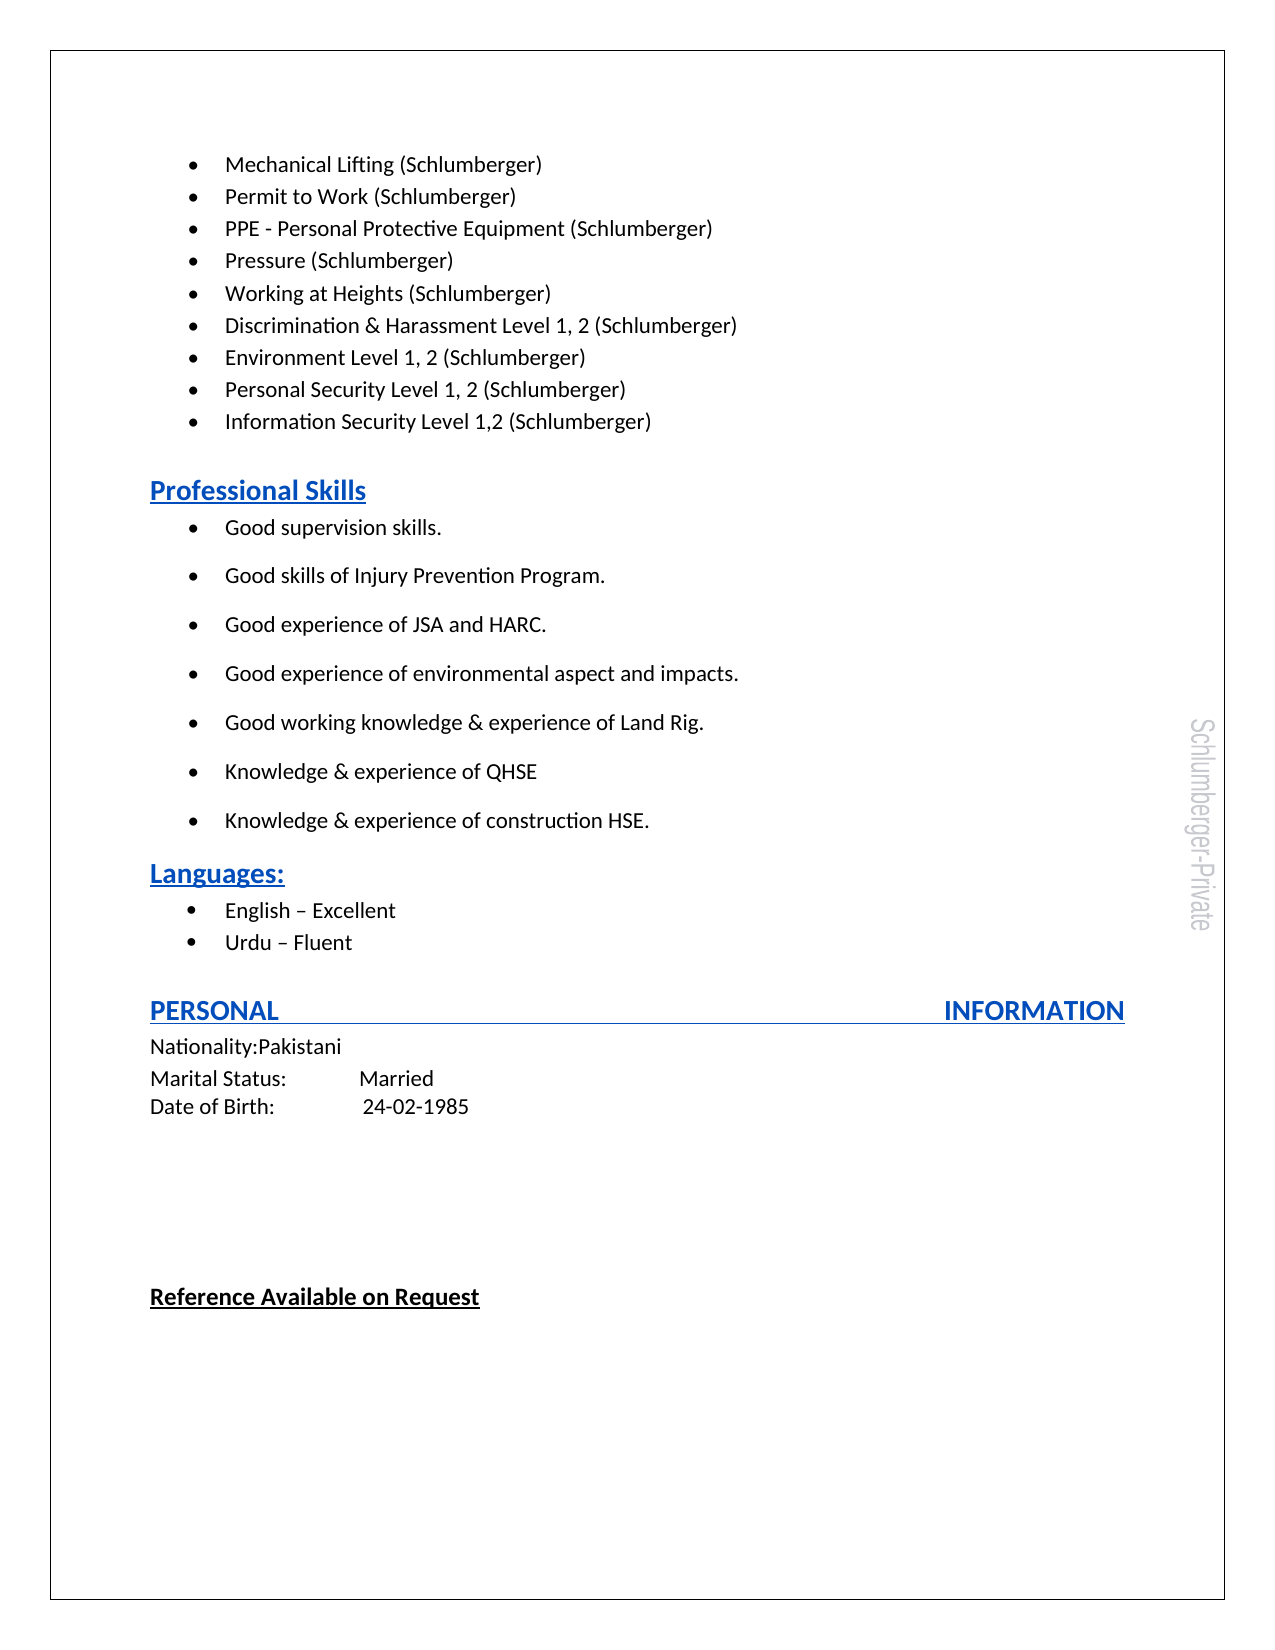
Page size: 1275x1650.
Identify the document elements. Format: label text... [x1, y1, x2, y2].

list Good supervision skills. [187, 513, 1125, 541]
list Knowledge & experience of QHSE [187, 757, 1125, 785]
text Date of Birth: 24-02-1985 [150, 1092, 1125, 1120]
list PPE - Personal Protective Equipment (Schlumberger) [187, 214, 1125, 242]
text Professional Skills [150, 472, 1125, 507]
list Permit to Work (Schlumberger) [187, 182, 1125, 210]
list Discrimination & Harassment Level 1, 2 (Schlumberger) [187, 311, 1125, 339]
list Urdu – Fluent [187, 928, 1125, 956]
list Good experience of environmental aspect and impacts. [187, 659, 1125, 687]
text Marital Status: Married [150, 1064, 1125, 1092]
list Pressure (Schlumberger) [187, 247, 1125, 274]
text PERSONAL INFORMATION Nationality:Pakistani [150, 992, 1125, 1023]
text Reference Available on Request [150, 1281, 1125, 1312]
list Environment Level 1, 2 (Schlumberger) [187, 343, 1125, 371]
list Information Security Level 1,2 (Schlumberger) [187, 407, 1125, 436]
list Good experience of JSA and HARC. [187, 611, 1125, 638]
list Personal Security Level 1, 2 (Schlumberger) [187, 375, 1125, 403]
text Languages: [150, 855, 1125, 890]
list Working at Heights (Schlumberger) [187, 279, 1125, 307]
list Good working knowledge & experience of Land Rig. [187, 708, 1125, 736]
list English – Excellent [187, 896, 1125, 924]
list Mechanical Lifting (Schlumberger) [187, 150, 1125, 178]
list Knowledge & experience of construction HSE. [187, 806, 1125, 834]
list Good skills of Injury Prevention Program. [187, 562, 1125, 590]
text PERSONAL INFORMATION Nationality:Pakistani [150, 1024, 1125, 1060]
